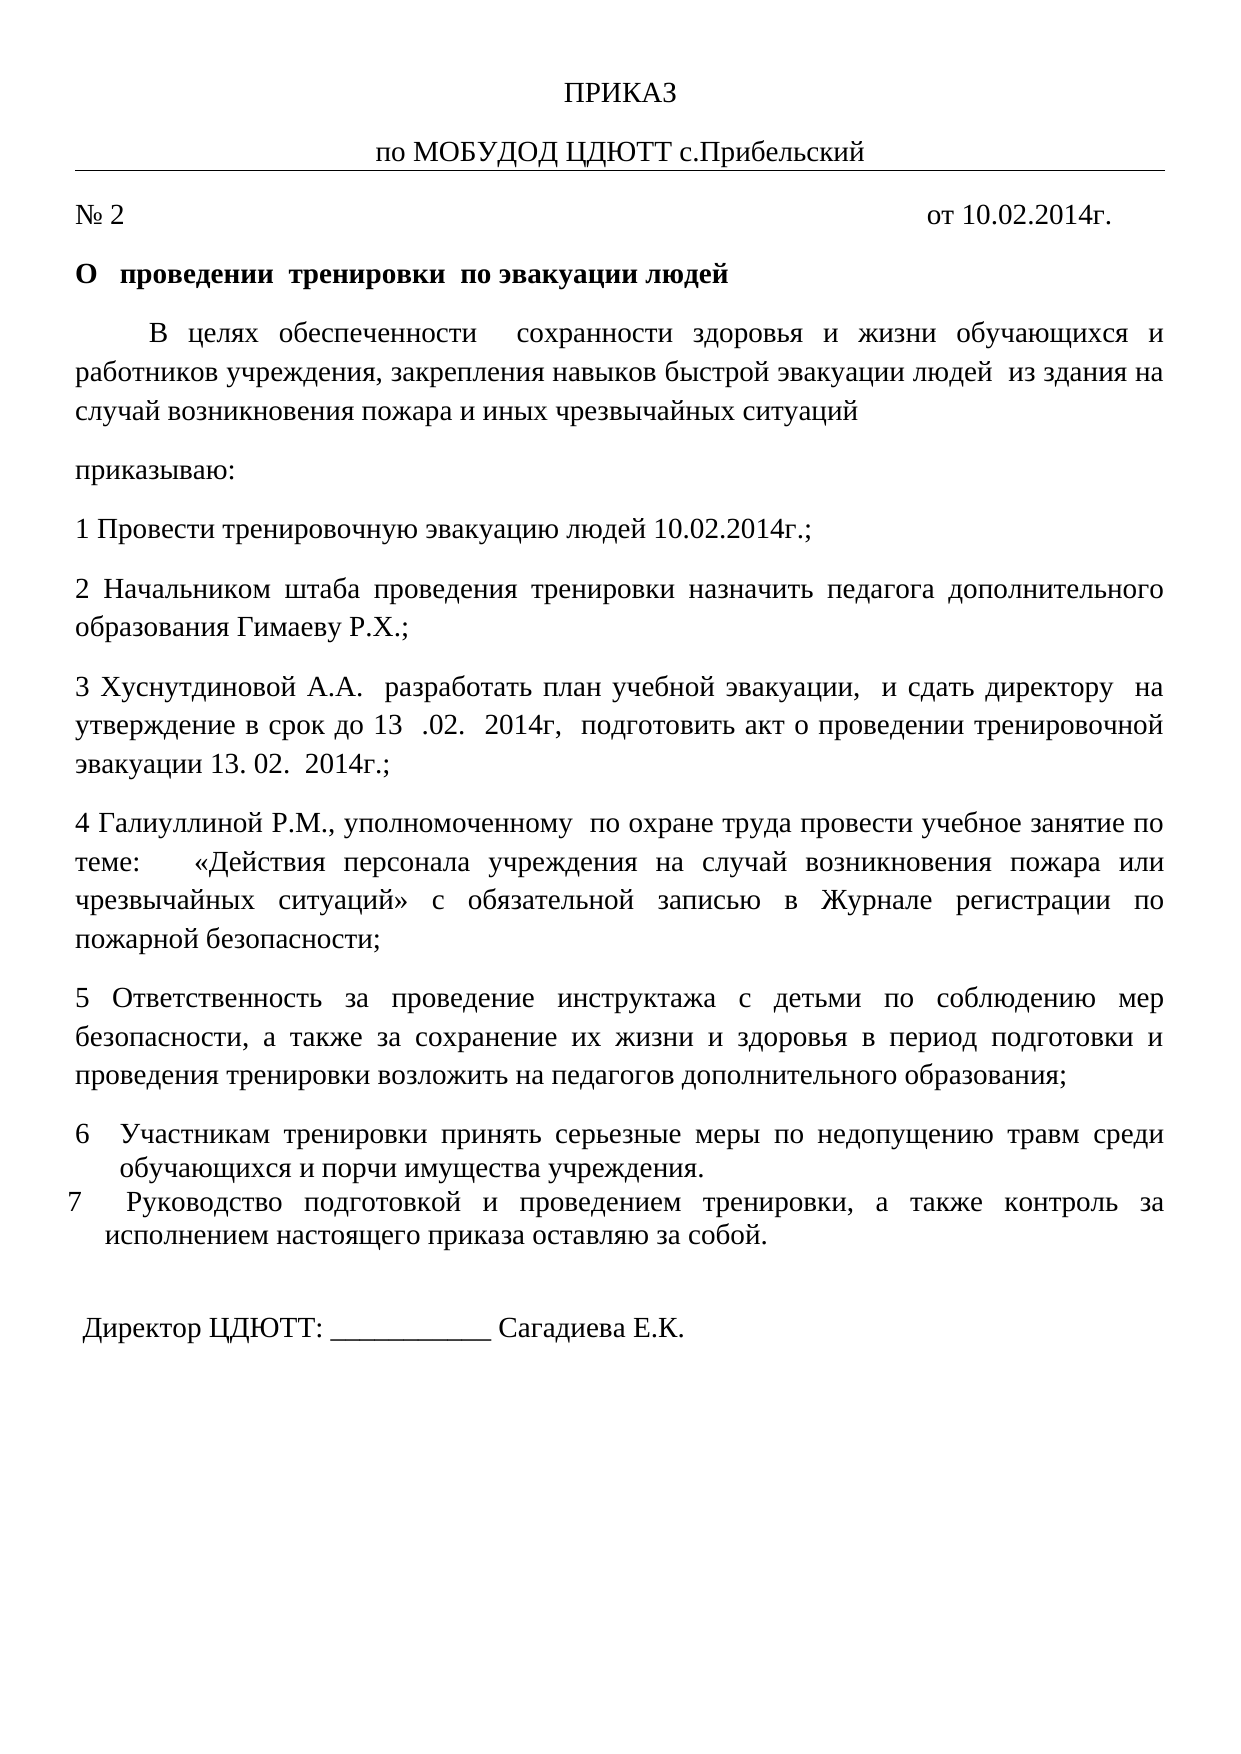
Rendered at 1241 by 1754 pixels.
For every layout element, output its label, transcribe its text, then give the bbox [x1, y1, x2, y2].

text 1 Провести тренировочную эвакуацию людей 10.02.2014г.; [75, 511, 1165, 545]
list Руководство подготовкой и проведением тренировки, а также контроль за исполнением настоящего приказа оставляю за собой. [67, 1184, 1165, 1251]
list Участникам тренировки принять серьезные меры по недопущению травм среди обучающихся и порчи имущества учреждения. [75, 1117, 1165, 1184]
text 2 Начальником штаба проведения тренировки назначить педагога дополнительного образования Гимаеву Р.Х.; [75, 571, 1165, 643]
text В целях обеспеченности сохранности здоровья и жизни обучающихся и работников учреждения, закрепления навыков быстрой эвакуации людей из здания на случай возникновения пожара и иных чрезвычайных ситуаций [75, 316, 1165, 426]
text 5 Ответственность за проведение инструктажа с детьми по соблюдению мер безопасности, а также за сохранение их жизни и здоровья в период подготовки и проведения тренировки возложить на педагогов дополнительного образования; [75, 980, 1165, 1091]
text 3 Хуснутдиновой А.А. разработать план учебной эвакуации, и сдать директору на утверждение в срок до 13 .02. 2014г, подготовить акт о проведении тренировочной эвакуации 13. 02. 2014г.; [75, 669, 1165, 779]
text Директор ЦДЮТТ: ___________ Сагадиева Е.К. [75, 1310, 1165, 1344]
text ПРИКАЗ [75, 75, 1165, 108]
text № 2 от 10.02.2014г. [75, 197, 1165, 230]
text приказываю: [75, 452, 1165, 486]
text О проведении тренировки по эвакуации людей [75, 256, 1165, 290]
text 4 Галиуллиной Р.М., уполномоченному по охране труда провести учебное занятие по теме: «Действия персонала учреждения на случай возникновения пожара или чрезвычайных ситуаций» с обязательной записью в Журнале регистрации по пожарной безопасности; [75, 805, 1165, 954]
text по МОБУДОД ЦДЮТТ с.Прибельский [75, 134, 1165, 170]
